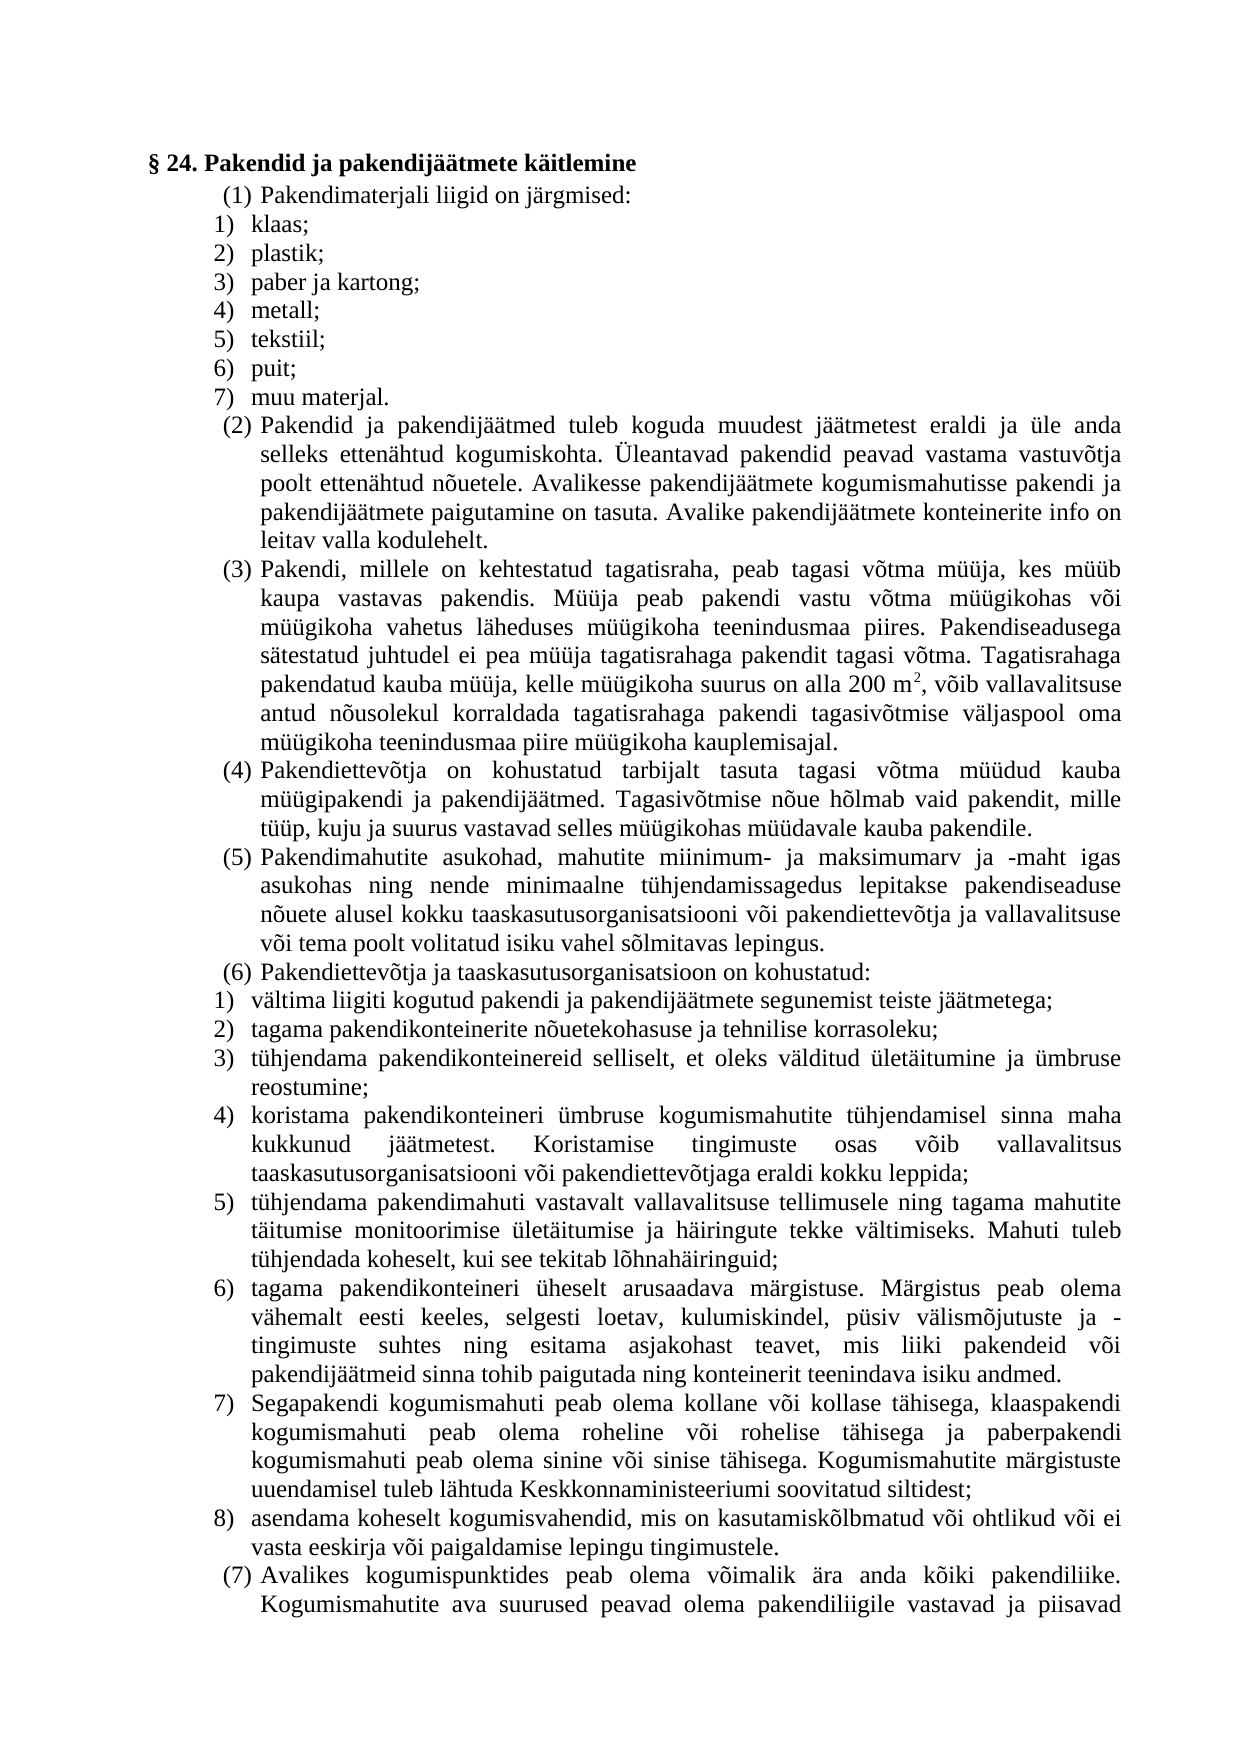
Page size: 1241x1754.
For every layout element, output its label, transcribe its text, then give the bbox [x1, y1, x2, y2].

list Pakendimahutite asukohad, mahutite miinimum- ja maksimumarv ja -maht igas asukohas ning nende minimaalne tühjendamissagedus lepitakse pakendiseaduse nõuete alusel kokku taaskasutusorganisatsiooni või pakendiettevõtja ja vallavalitsuse või tema poolt volitatud isiku vahel sõlmitavas lepingus. [223, 842, 1122, 957]
list Pakendid ja pakendijäätmed tuleb koguda muudest jäätmetest eraldi ja üle anda selleks ettenähtud kogumiskohta. Üleantavad pakendid peavad vastama vastuvõtja poolt ettenähtud nõuetele. Avalikesse pakendijäätmete kogumismahutisse pakendi ja pakendijäätmete paigutamine on tasuta. Avalike pakendijäätmete konteinerite info on leitav valla kodulehelt. [223, 411, 1122, 554]
list Pakendiettevõtja on kohustatud tarbijalt tasuta tagasi võtma müüdud kauba müügipakendi ja pakendijäätmed. Tagasivõtmise nõue hõlmab vaid pakendit, mille tüüp, kuju ja suurus vastavad selles müügikohas müüdavale kauba pakendile. [223, 756, 1122, 842]
list tühjendama pakendimahuti vastavalt vallavalitsuse tellimusele ning tagama mahutite täitumise monitoorimise ületäitumise ja häiringute tekke vältimiseks. Mahuti tuleb tühjendada koheselt, kui see tekitab lõhnahäiringuid; [213, 1187, 1122, 1273]
list tagama pakendikonteineri üheselt arusaadava märgistuse. Märgistus peab olema vähemalt eesti keeles, selgesti loetav, kulumiskindel, püsiv välismõjutuste ja -tingimuste suhtes ning esitama asjakohast teavet, mis liiki pakendeid või pakendijäätmeid sinna tohib paigutada ning konteinerit teenindava isiku andmed. [213, 1273, 1122, 1388]
list Pakendiettevõtja ja taaskasutusorganisatsioon on kohustatud: [223, 957, 1122, 986]
list tagama pakendikonteinerite nõuetekohasuse ja tehnilise korrasoleku; [213, 1014, 1122, 1043]
text § 24. Pakendid ja pakendijäätmete käitlemine [148, 148, 1122, 176]
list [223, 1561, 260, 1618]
list klaas; [213, 209, 1122, 238]
list metall; [213, 296, 1122, 324]
list Segapakendi kogumismahuti peab olema kollane või kollase tähisega, klaaspakendi kogumismahuti peab olema roheline või rohelise tähisega ja paberpakendi kogumismahuti peab olema sinine või sinise tähisega. Kogumismahutite märgistuste uuendamisel tuleb lähtuda Keskkonnaministeeriumi soovitatud siltidest; [213, 1388, 1122, 1503]
list tühjendama pakendikonteinereid selliselt, et oleks välditud ületäitumine ja ümbruse reostumine; [213, 1043, 1122, 1101]
list plastik; [213, 238, 1122, 267]
list koristama pakendikonteineri ümbruse kogumismahutite tühjendamisel sinna maha kukkunud jäätmetest. Koristamise tingimuste osas võib vallavalitsus taaskasutusorganisatsiooni või pakendiettevõtjaga eraldi kokku leppida; [213, 1101, 1122, 1187]
list vältima liigiti kogutud pakendi ja pakendijäätmete segunemist teiste jäätmetega; [213, 986, 1122, 1014]
list paber ja kartong; [213, 267, 1122, 296]
list puit; [213, 353, 1122, 382]
list Pakendi, millele on kehtestatud tagatisraha, peab tagasi võtma müüja, kes müüb kaupa vastavas pakendis. Müüja peab pakendi vastu võtma müügikohas või müügikoha vahetus läheduses müügikoha teenindusmaa piires. Pakendiseadusega sätestatud juhtudel ei pea müüja tagatisrahaga pakendit tagasi võtma. Tagatisrahaga pakendatud kauba müüja, kelle müügikoha suurus on alla 200 m2, võib vallavalitsuse antud nõusolekul korraldada tagatisrahaga pakendi tagasivõtmise väljaspool oma müügikoha teenindusmaa piire müügikoha kauplemisajal. [223, 554, 1122, 756]
list muu materjal. [213, 382, 1122, 411]
list Pakendimaterjali liigid on järgmised: [223, 181, 1122, 209]
list asendama koheselt kogumisvahendid, mis on kasutamiskõlbmatud või ohtlikud või ei vasta eeskirja või paigaldamise lepingu tingimustele. [213, 1503, 1122, 1561]
list tekstiil; [213, 324, 1122, 353]
